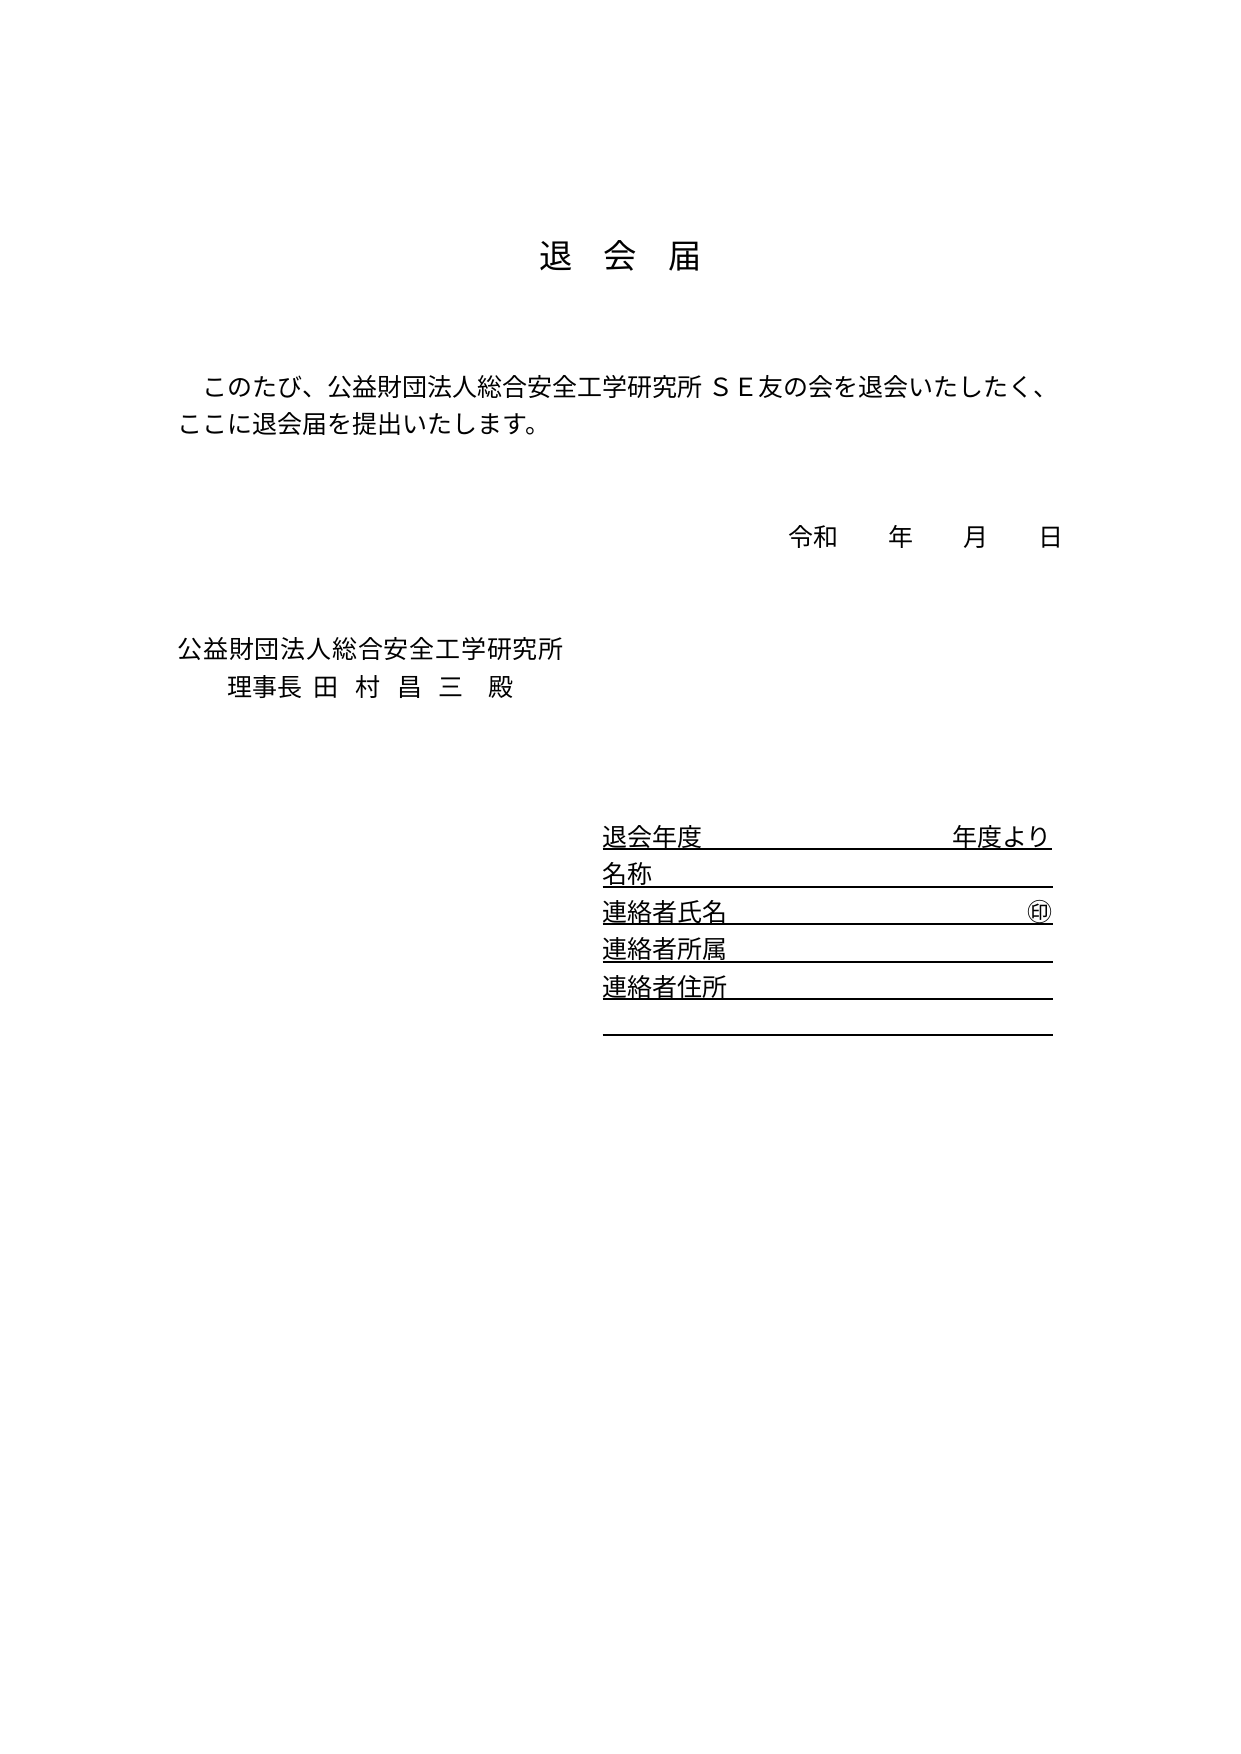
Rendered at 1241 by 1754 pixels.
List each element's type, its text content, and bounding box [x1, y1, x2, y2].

text 令和 年 月 日 [177, 517, 1063, 554]
text 連絡者所属 [177, 929, 1063, 967]
text 連絡者住所 [177, 967, 1063, 1004]
text 公益財団法人総合安全工学研究所 [177, 629, 1063, 667]
text 連絡者氏名 ㊞ [177, 892, 1063, 929]
text このたび、公益財団法人総合安全工学研究所 ＳＥ友の会を退会いたしたく、ここに退会届を提出いたします。 [177, 367, 1063, 442]
text 理事長 田村昌三 殿 [177, 667, 1063, 704]
text 退会年度 年度より [177, 817, 1063, 854]
text 退会届 [177, 217, 1063, 292]
text 名称 [177, 854, 1063, 892]
